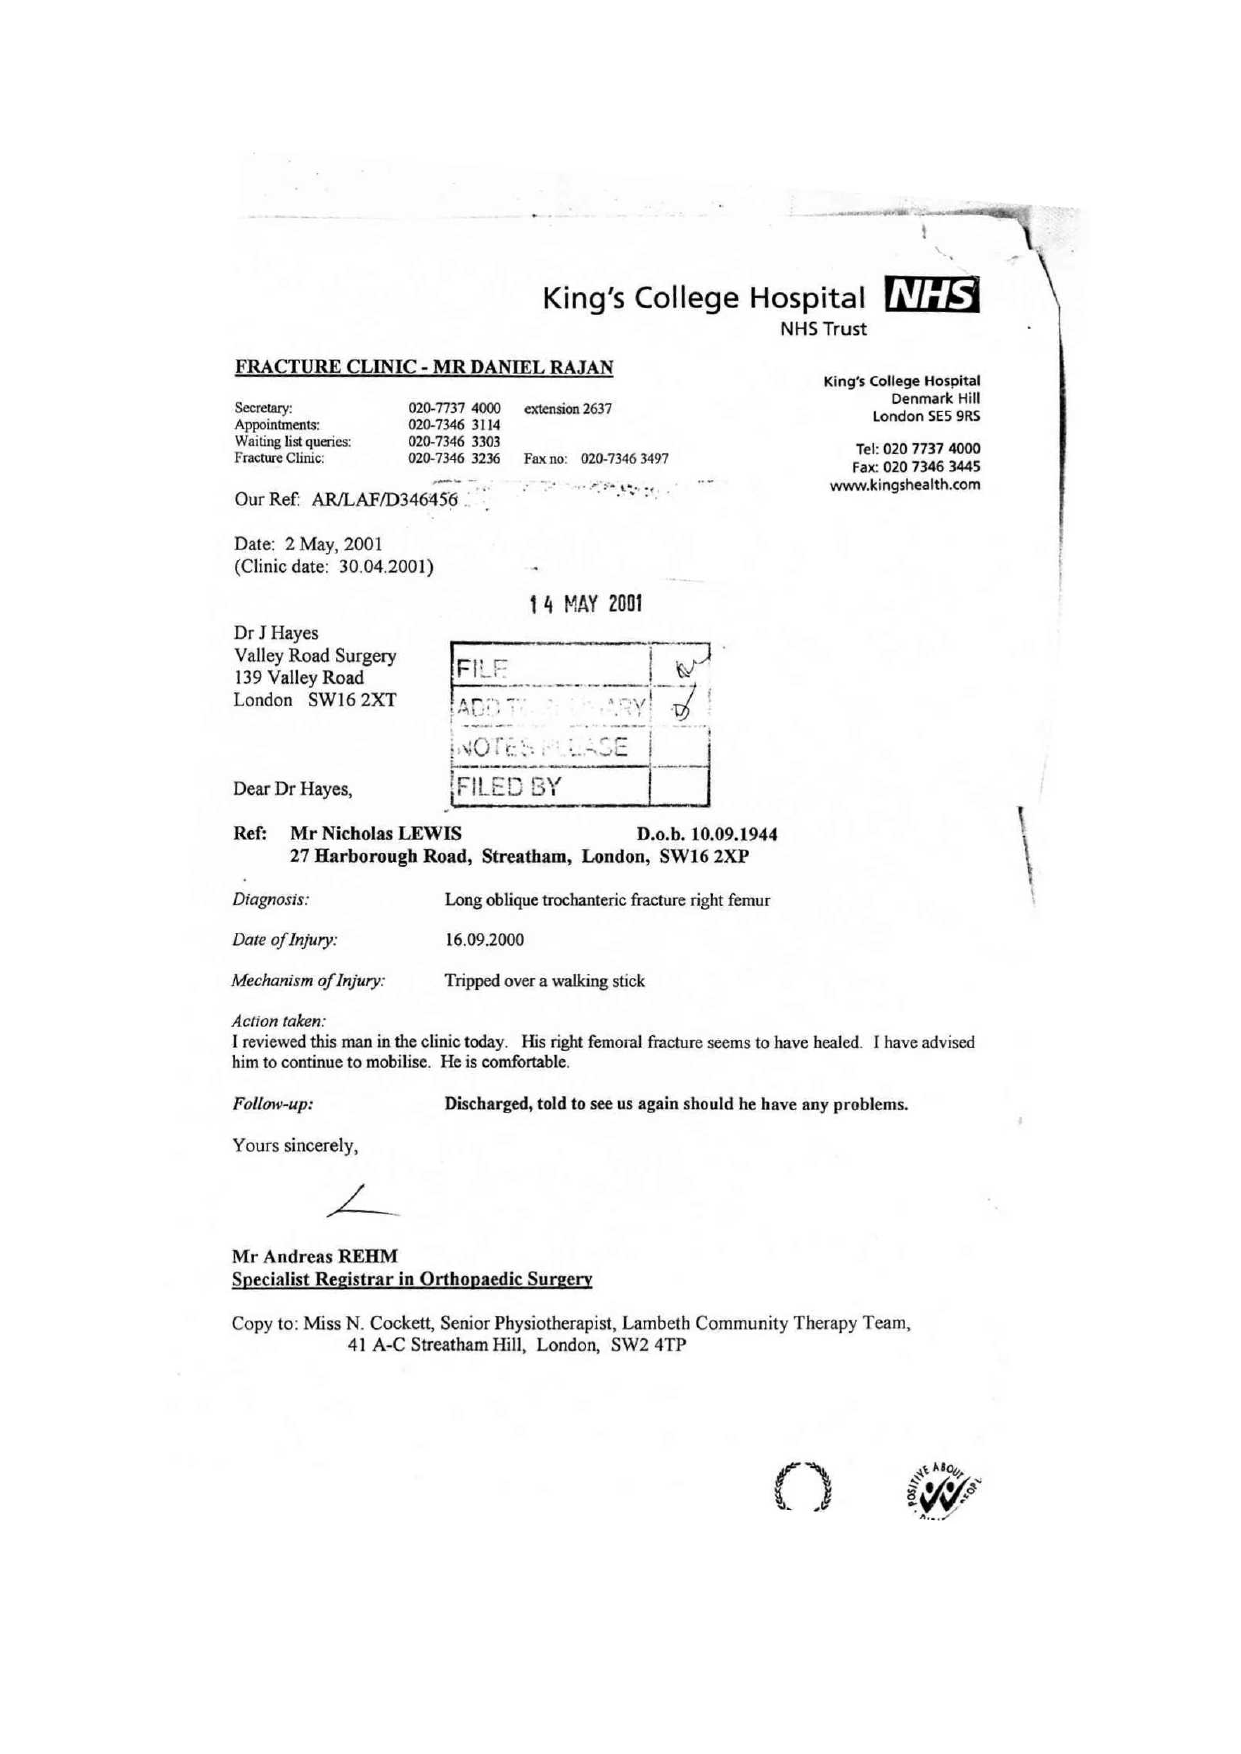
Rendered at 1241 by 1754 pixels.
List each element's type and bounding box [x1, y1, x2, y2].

picture [150, 150, 1091, 1524]
